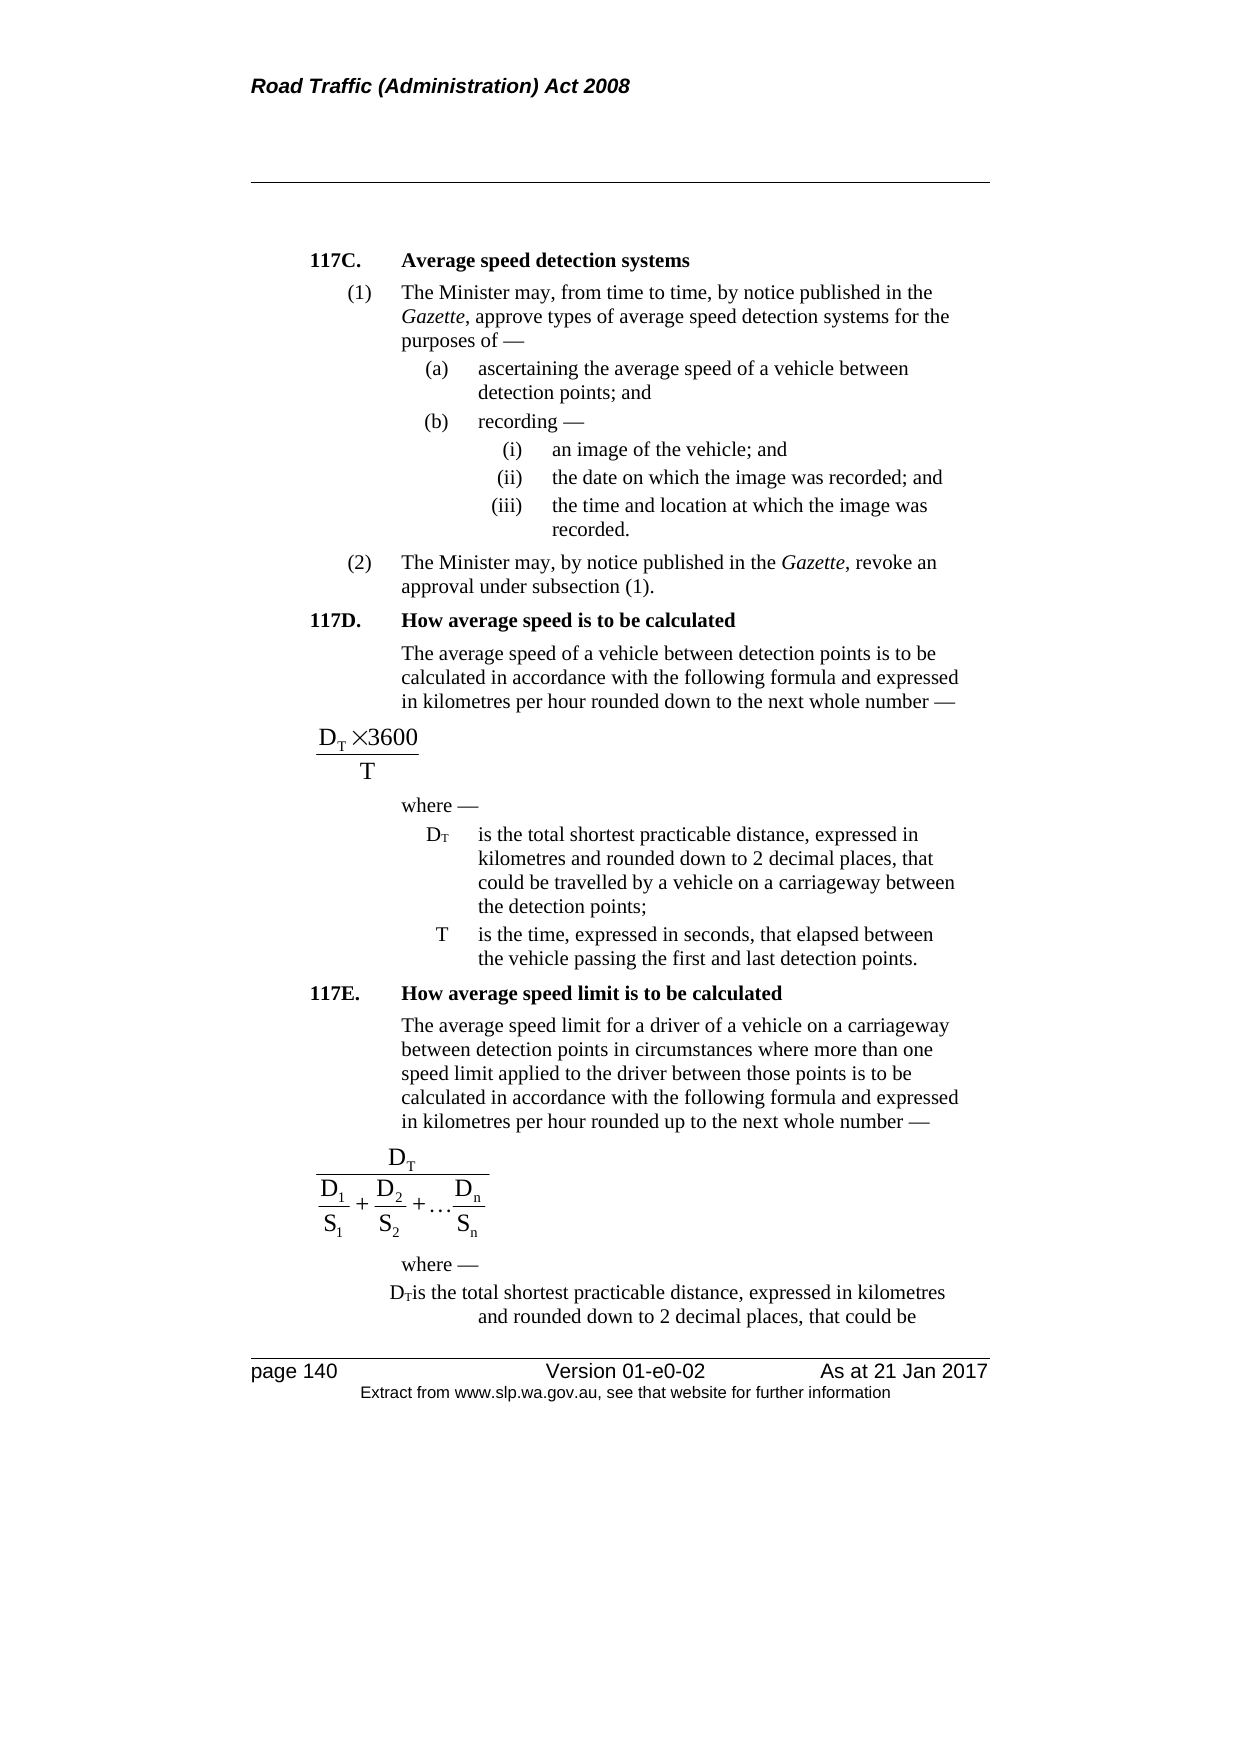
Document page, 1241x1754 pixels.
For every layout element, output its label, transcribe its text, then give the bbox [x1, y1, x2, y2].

text The average speed of a vehicle between detection points is to be calculated in accordance with the following formula and expressed in kilometres per hour rounded down to the next whole number — [312, 641, 960, 713]
text (b) recording — [389, 408, 960, 433]
text (ii) the date on which the image was recorded; and [463, 465, 960, 489]
text T is the time, expressed in seconds, that elapsed between the vehicle passing the first and last detection points. [389, 922, 960, 970]
subtitle 117E. How average speed limit is to be calculated [309, 981, 960, 1004]
subtitle 117C. Average speed detection systems [309, 247, 960, 272]
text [389, 1280, 960, 1328]
text (i) an image of the vehicle; and [463, 437, 960, 461]
text (2) The Minister may, by notice published in the Gazette, revoke an approval under subsection (1). [312, 550, 960, 598]
text (iii) the time and location at which the image was recorded. [463, 493, 960, 541]
text (a) ascertaining the average speed of a vehicle between detection points; and [389, 356, 960, 404]
text (1) The Minister may, from time to time, by notice published in the Gazette, approve types of average speed detection systems for the purposes of — [312, 280, 960, 352]
text The average speed limit for a driver of a vehicle on a carriageway between detection points in circumstances where more than one speed limit applied to the driver between those points is to be calculated in accordance with the following formula and expressed in kilometres per hour rounded up to the next whole number — [312, 1013, 960, 1133]
subtitle 117D. How average speed is to be calculated [309, 608, 960, 632]
text where — [312, 1252, 960, 1276]
text where — [312, 793, 960, 817]
